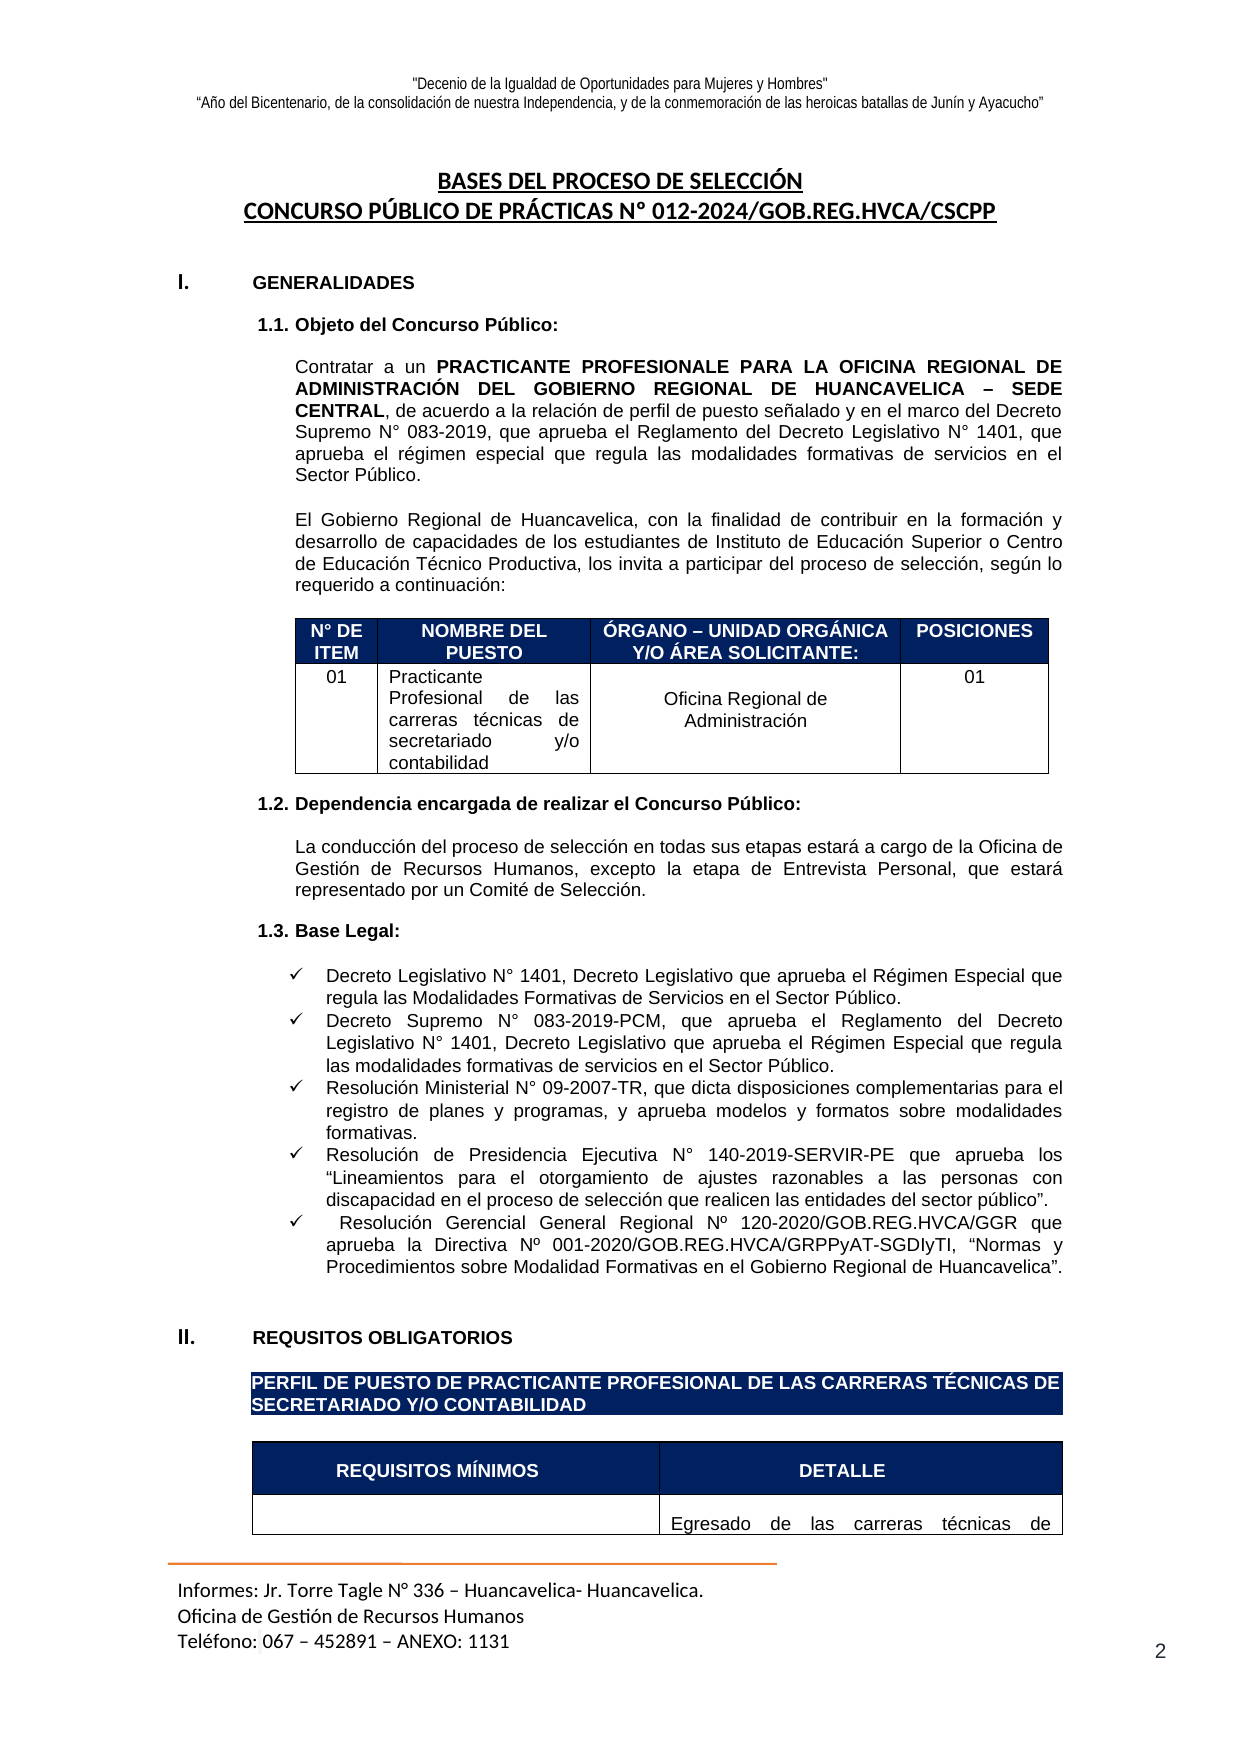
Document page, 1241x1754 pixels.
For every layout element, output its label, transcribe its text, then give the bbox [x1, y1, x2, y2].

list Objeto del Concurso Público: [257, 313, 1063, 335]
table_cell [660, 1495, 1062, 1534]
subtitle REQUSITOS OBLIGATORIOS [177, 1322, 1063, 1350]
table_header DETALLE [660, 1443, 1062, 1494]
subtitle GENERALIDADES [177, 267, 1063, 295]
text El Gobierno Regional de Huancavelica, con la finalidad de contribuir en la formación y desarrollo de capacidades de los estudiantes de Instituto de Educación Superior o Centro de Educación Técnico Productiva, los invita a participar del proceso de selección, según lo requerido a continuación: [295, 509, 1063, 596]
table_header N° DE ITEM [296, 619, 377, 663]
list PERFIL DE PUESTO DE PRACTICANTE PROFESIONAL DE LAS CARRERAS TÉCNICAS DE SECRETARIADO Y/O CONTABILIDAD [251, 1372, 1063, 1415]
list Base Legal: [257, 920, 1063, 941]
list Decreto Legislativo N° 1401, Decreto Legislativo que aprueba el Régimen Especial que regula las Modalidades Formativas de Servicios en el Sector Público. [288, 964, 1063, 1009]
table_cell Oficina Regional de Administración [591, 664, 900, 773]
table_header POSICIONES [901, 619, 1048, 663]
list Resolución de Presidencia Ejecutiva N° 140-2019-SERVIR-PE que aprueba los “Lineamientos para el otorgamiento de ajustes razonables a las personas con discapacidad en el proceso de selección que realicen las entidades del sector público”. [288, 1144, 1063, 1211]
list Dependencia encargada de realizar el Concurso Público: [257, 793, 1063, 814]
text Contratar a un PRACTICANTE PROFESIONALE PARA LA OFICINA REGIONAL DE ADMINISTRACIÓN DEL GOBIERNO REGIONAL DE HUANCAVELICA – SEDE CENTRAL, de acuerdo a la relación de perfil de puesto señalado y en el marco del Decreto Supremo N° 083-2019, que aprueba el Reglamento del Decreto Legislativo N° 1401, que aprueba el régimen especial que regula las modalidades formativas de servicios en el Sector Público. [295, 356, 1063, 486]
text La conducción del proceso de selección en todas sus etapas estará a cargo de la Oficina de Gestión de Recursos Humanos, excepto la etapa de Entrevista Personal, que estará representado por un Comité de Selección. [295, 836, 1063, 901]
text BASES DEL PROCESO DE SELECCIÓN [177, 165, 1063, 195]
list Decreto Supremo N° 083-2019-PCM, que aprueba el Reglamento del Decreto Legislativo N° 1401, Decreto Legislativo que aprueba el Régimen Especial que regula las modalidades formativas de servicios en el Sector Público. [288, 1009, 1063, 1077]
list Resolución Gerencial General Regional Nº 120-2020/GOB.REG.HVCA/GGR que aprueba la Directiva Nº 001-2020/GOB.REG.HVCA/GRPPyAT-SGDIyTI, “Normas y Procedimientos sobre Modalidad Formativas en el Gobierno Regional de Huancavelica”. [288, 1211, 1063, 1301]
table_cell 01 [901, 664, 1048, 773]
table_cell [253, 1495, 659, 1534]
table_cell Practicante Profesional de las carreras técnicas de secretariado y/o contabilidad [378, 664, 590, 773]
table_header ÓRGANO – UNIDAD ORGÁNICA Y/O ÁREA SOLICITANTE: [591, 619, 900, 663]
table_header REQUISITOS MÍNIMOS [253, 1443, 659, 1494]
text CONCURSO PÚBLICO DE PRÁCTICAS Nº 012-2024/GOB.REG.HVCA/CSCPP [177, 195, 1063, 226]
table_cell 01 [296, 664, 377, 773]
list Resolución Ministerial N° 09-2007-TR, que dicta disposiciones complementarias para el registro de planes y programas, y aprueba modelos y formatos sobre modalidades formativas. [288, 1077, 1063, 1144]
table_header NOMBRE DEL PUESTO [378, 619, 590, 663]
